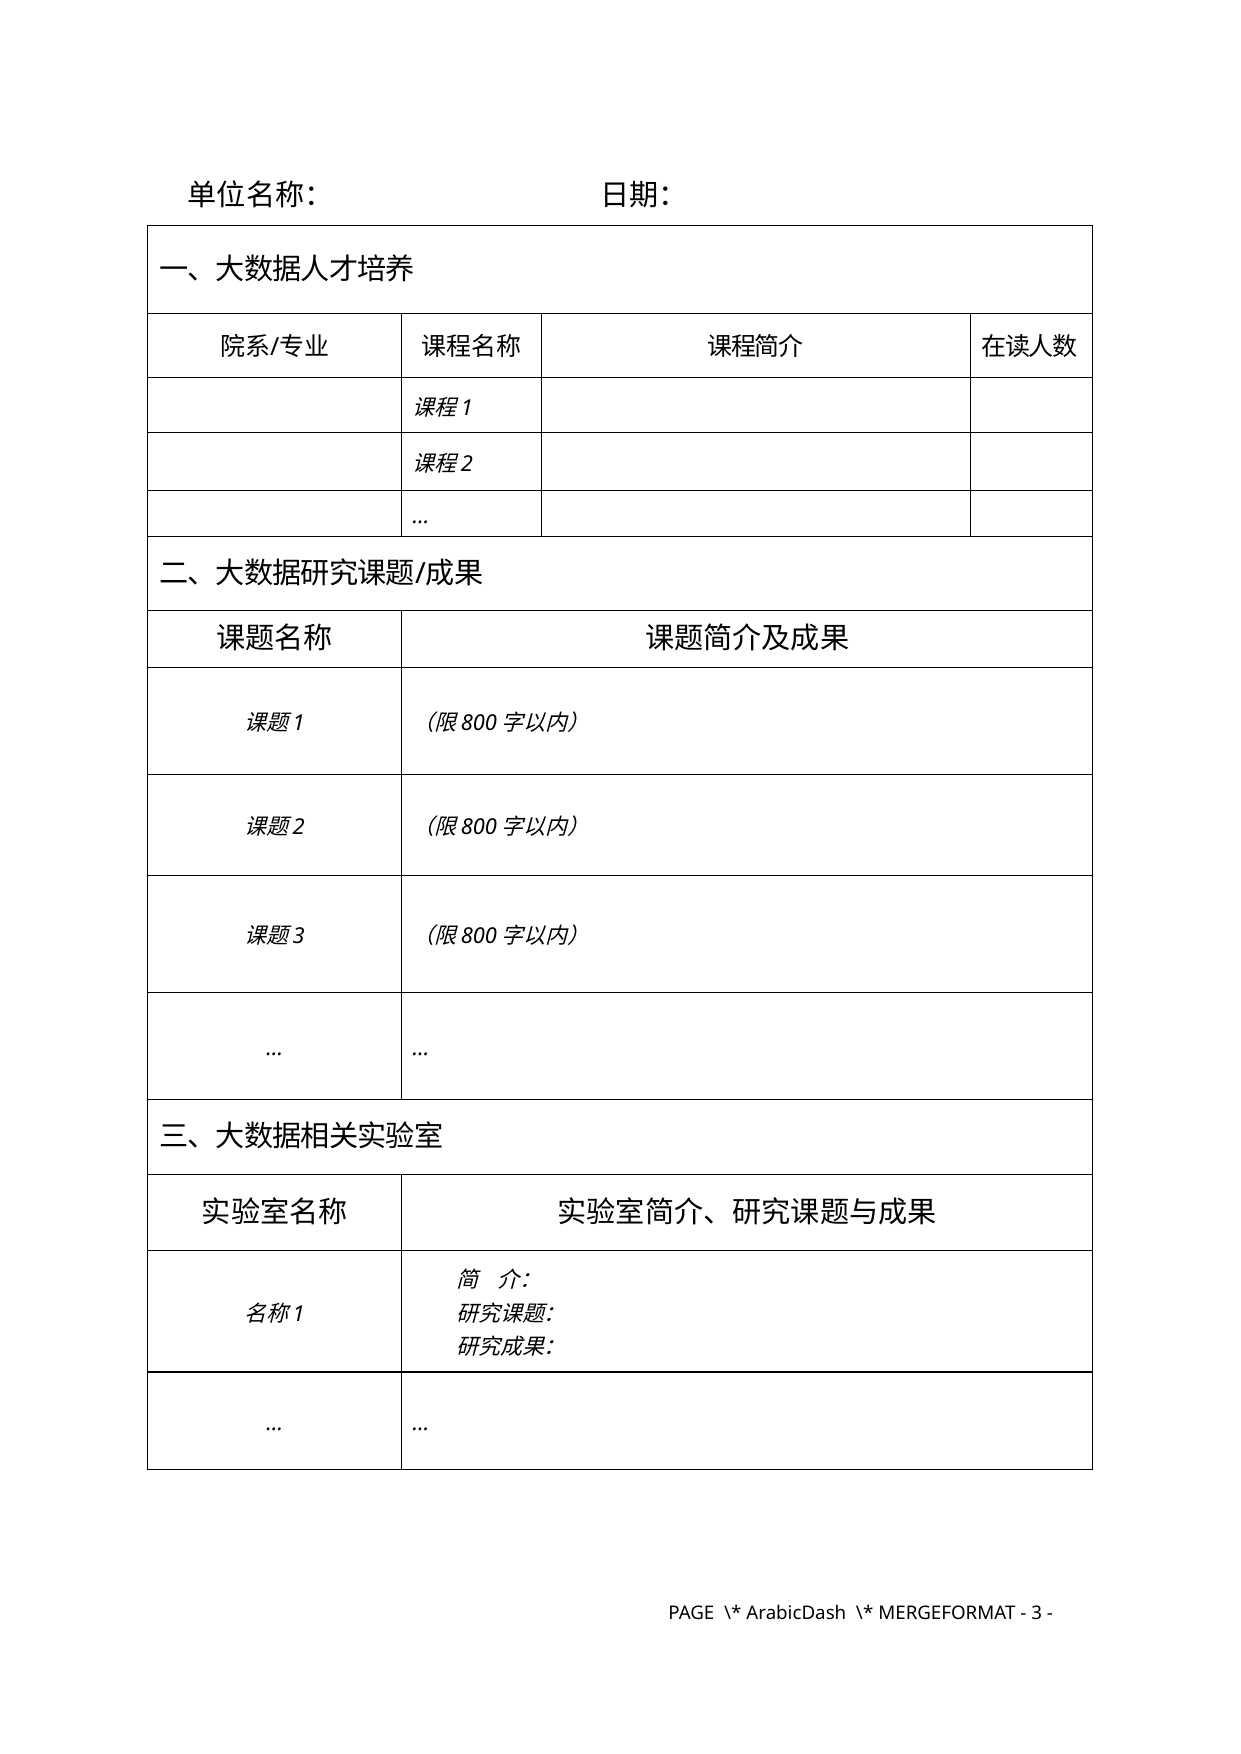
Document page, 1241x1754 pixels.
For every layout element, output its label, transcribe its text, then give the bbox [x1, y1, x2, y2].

table_cell … [148, 993, 401, 1098]
table_cell … [402, 491, 541, 536]
table_cell [971, 491, 1092, 536]
table_cell … [402, 1373, 1092, 1469]
table_cell 课程简介 [542, 314, 970, 377]
table_cell 二、大数据研究课题/成果 [148, 537, 1092, 610]
table_cell 课题简介及成果 [402, 611, 1092, 667]
table_cell 课程1 [402, 378, 541, 432]
table_cell [542, 378, 970, 432]
table_cell [148, 433, 401, 490]
table_cell [542, 491, 970, 536]
table_cell 课程名称 [402, 314, 541, 377]
table_cell 三、大数据相关实验室 [148, 1100, 1092, 1174]
table_cell 简 介： 研究课题： 研究成果： [402, 1251, 1092, 1371]
table_cell 实验室名称 [148, 1175, 401, 1249]
table_cell 名称1 [148, 1251, 401, 1371]
table_cell 课题名称 [148, 611, 401, 667]
text 单位名称： 日期： [187, 160, 1053, 225]
table_cell … [148, 1373, 401, 1469]
table_cell 课程2 [402, 433, 541, 490]
table_cell 实验室简介、研究课题与成果 [402, 1175, 1092, 1249]
table_cell [148, 378, 401, 432]
table_cell 课题3 [148, 876, 401, 992]
table_header 一、大数据人才培养 [148, 226, 1092, 313]
table_cell 课题1 [148, 668, 401, 774]
table_cell 课题2 [148, 775, 401, 875]
table_cell [971, 433, 1092, 490]
table_cell 在读人数 [971, 314, 1092, 377]
table_cell [148, 491, 401, 536]
table_cell （限800字以内） [402, 876, 1092, 992]
table_cell … [402, 993, 1092, 1098]
table_cell （限800字以内） [402, 668, 1092, 774]
table_cell （限800字以内） [402, 775, 1092, 875]
table_cell 院系/专业 [148, 314, 401, 377]
table_cell [542, 433, 970, 490]
table_cell [971, 378, 1092, 432]
